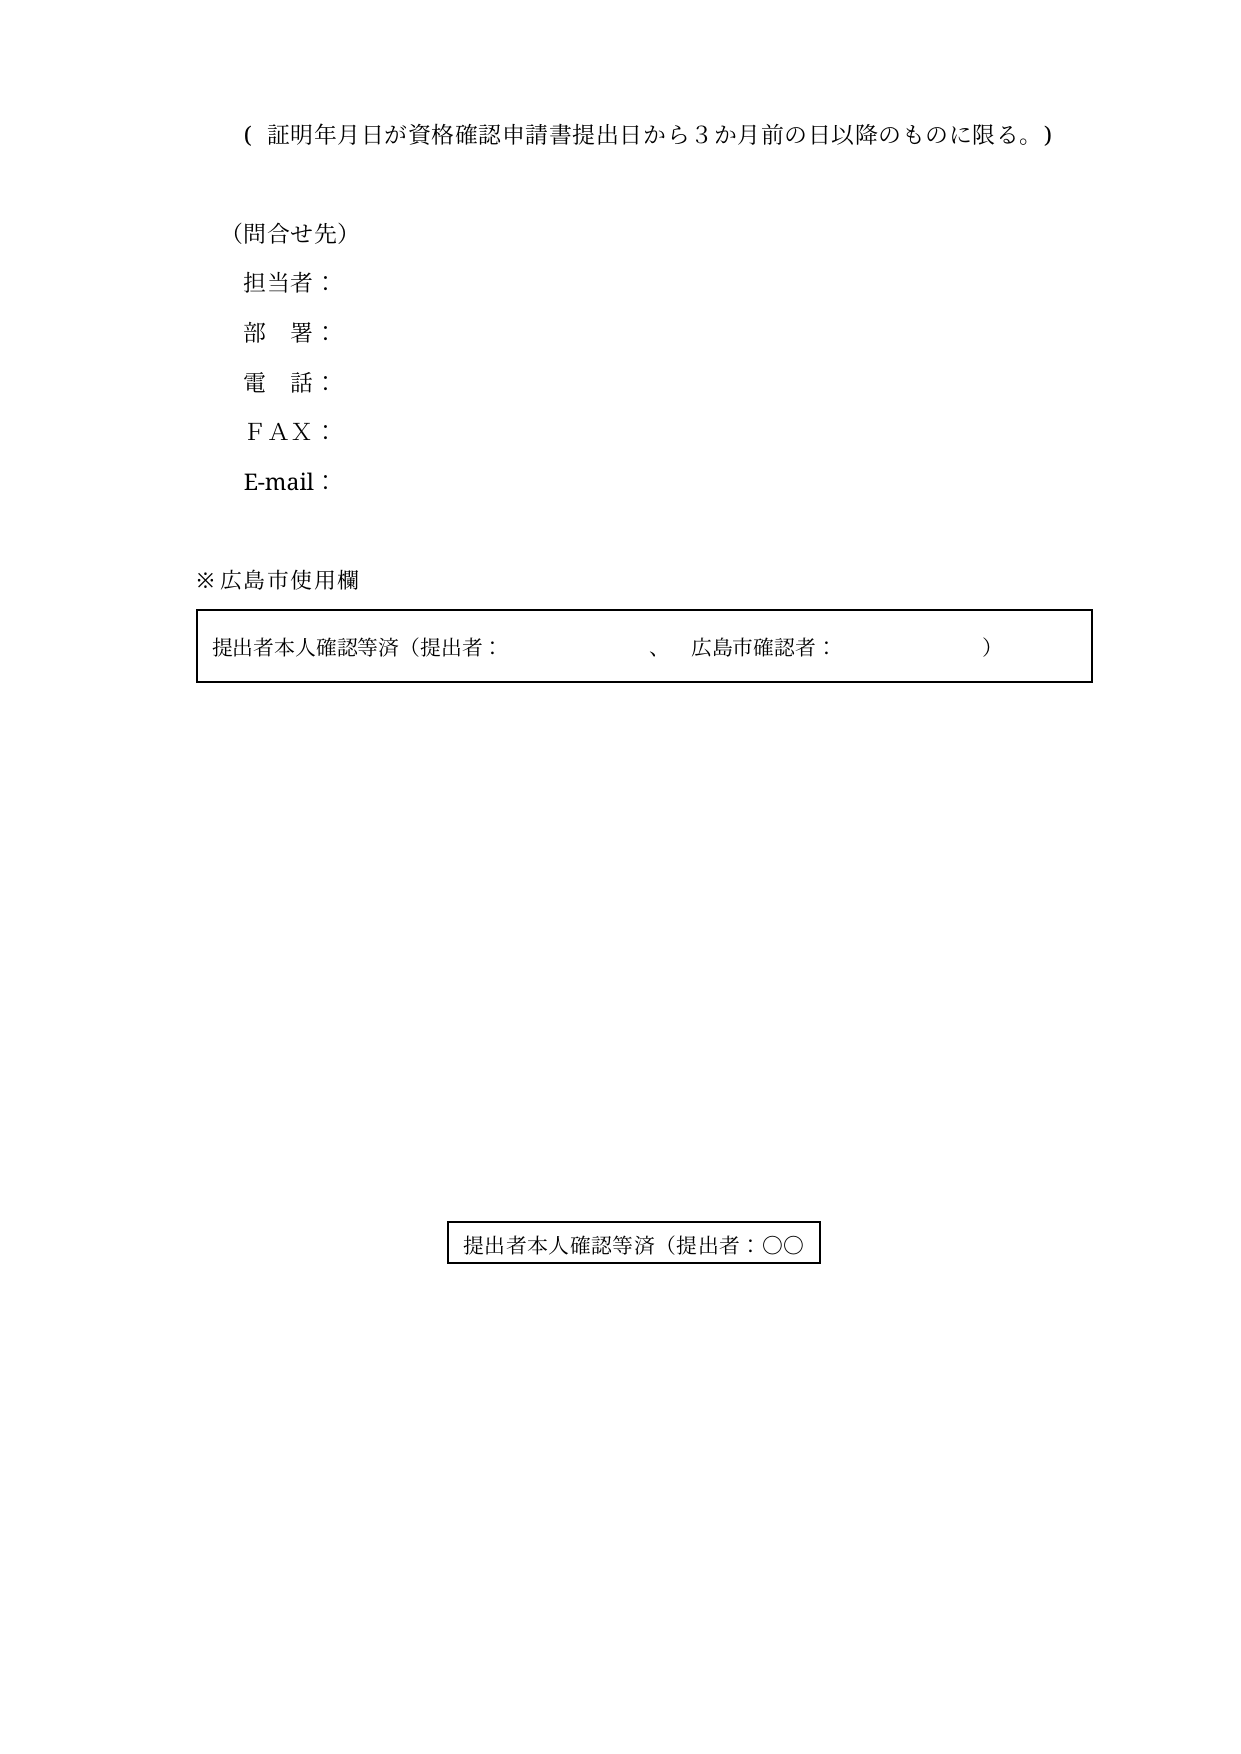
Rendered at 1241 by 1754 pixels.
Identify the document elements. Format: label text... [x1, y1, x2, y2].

text (証明年月日が資格確認申請書提出日から３か月前の日以降のものに限る。) [193, 108, 1091, 158]
text 部 署： [149, 307, 1091, 356]
text ※広島市使用欄 [149, 555, 1091, 604]
text 担当者： [149, 257, 1091, 307]
text E-mail： [149, 456, 1091, 505]
text ＦＡＸ： [149, 406, 1091, 456]
text 電 話： [149, 356, 1091, 406]
text （問合せ先） [149, 208, 1091, 257]
